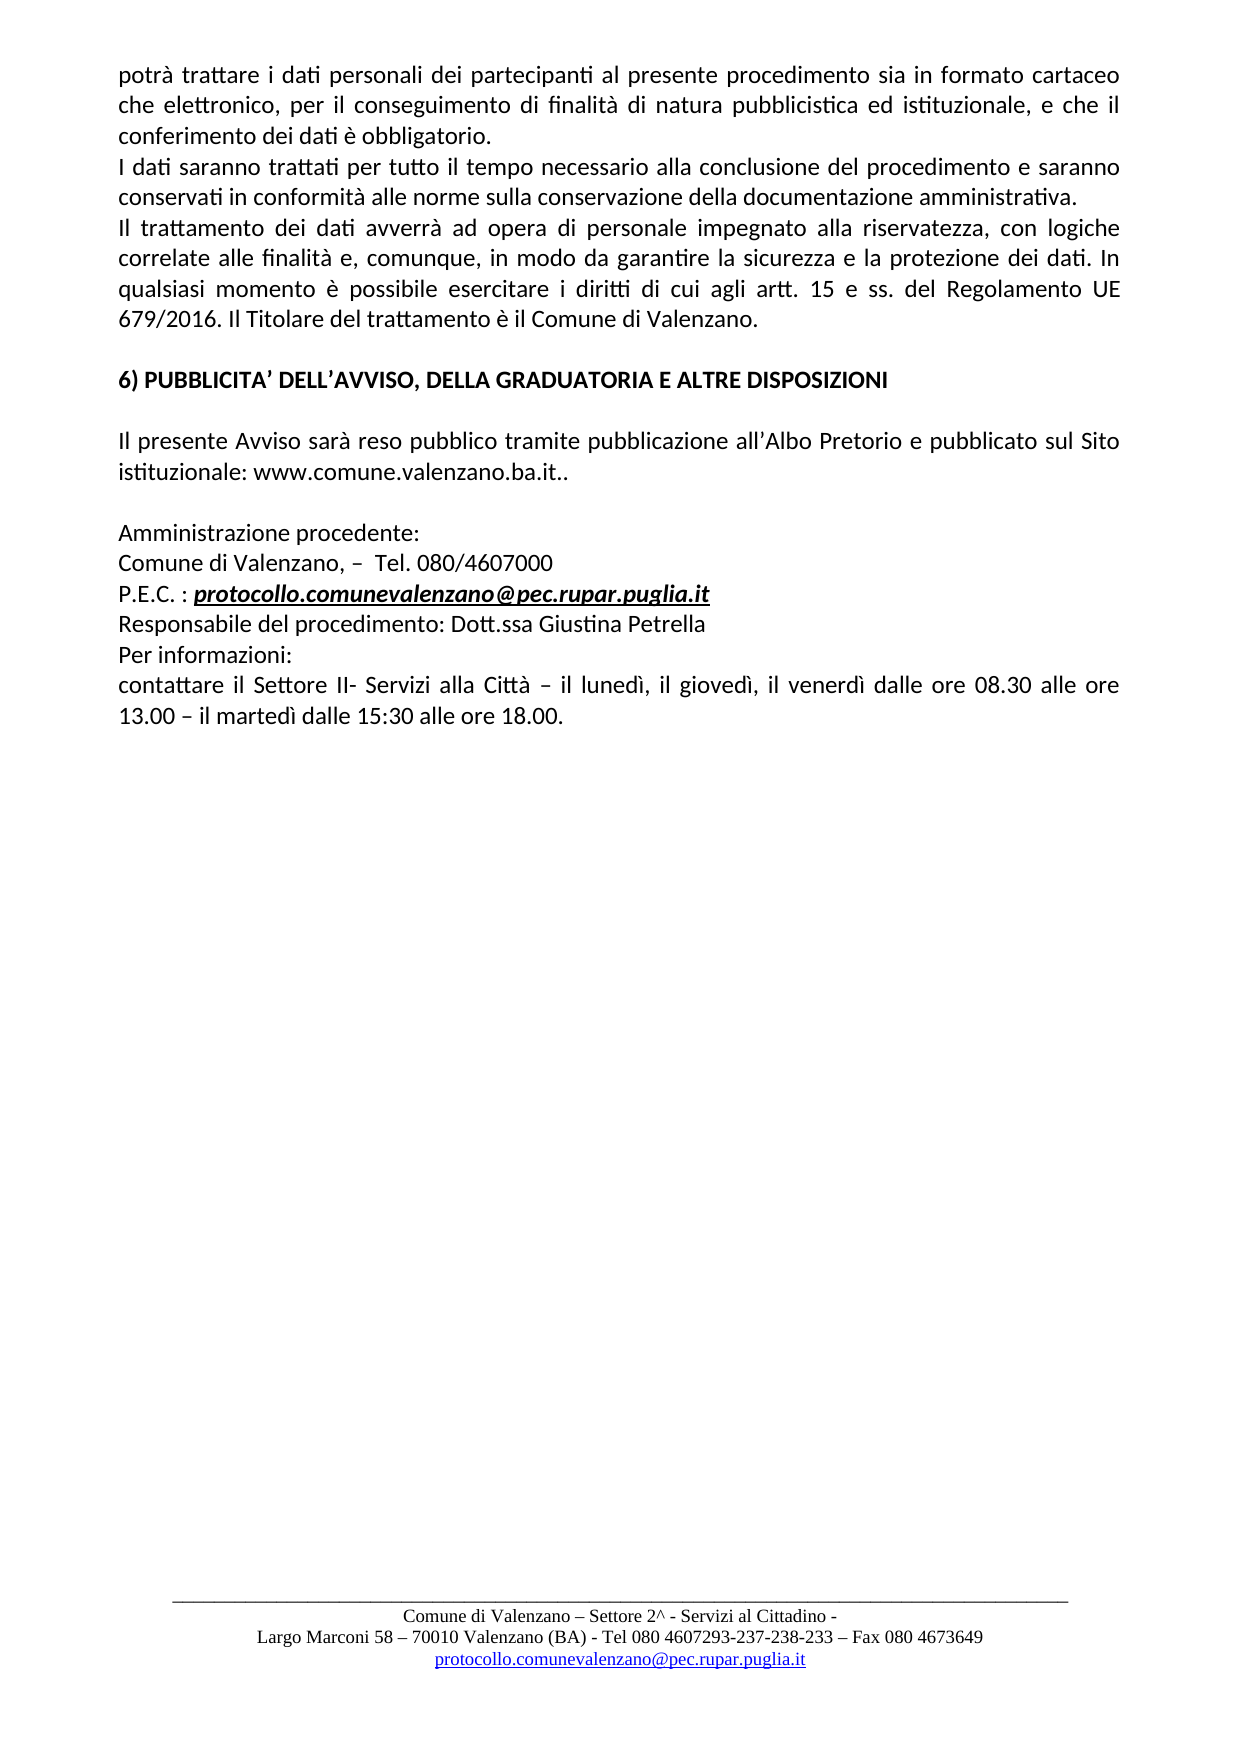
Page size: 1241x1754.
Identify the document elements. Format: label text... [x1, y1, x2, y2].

text Comune di Valenzano, – Tel. 080/4607000 [118, 547, 1122, 578]
text Per informazioni: [118, 639, 1122, 669]
text Amministrazione procedente: [118, 517, 1122, 547]
text Responsabile del procedimento: Dott.ssa Giustina Petrella [118, 608, 1122, 639]
text Il presente Avviso sarà reso pubblico tramite pubblicazione all’Albo Pretorio e pubblicato sul Sito istituzionale: www.comune.valenzano.ba.it.. [118, 425, 1122, 486]
text Il trattamento dei dati avverrà ad opera di personale impegnato alla riservatezza, con logiche correlate alle finalità e, comunque, in modo da garantire la sicurezza e la protezione dei dati. In qualsiasi momento è possibile esercitare i diritti di cui agli artt. 15 e ss. del Regolamento UE 679/2016. Il Titolare del trattamento è il Comune di Valenzano. [118, 212, 1122, 334]
text 6) PUBBLICITA’ DELL’AVVISO, DELLA GRADUATORIA E ALTRE DISPOSIZIONI [118, 364, 1122, 395]
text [118, 59, 1122, 151]
text P.E.C. : protocollo.comunevalenzano@pec.rupar.puglia.it [118, 578, 1122, 608]
text I dati saranno trattati per tutto il tempo necessario alla conclusione del procedimento e saranno conservati in conformità alle norme sulla conservazione della documentazione amministrativa. [118, 151, 1122, 212]
text contattare il Settore II- Servizi alla Città – il lunedì, il giovedì, il venerdì dalle ore 08.30 alle ore 13.00 – il martedì dalle 15:30 alle ore 18.00. [118, 669, 1122, 731]
